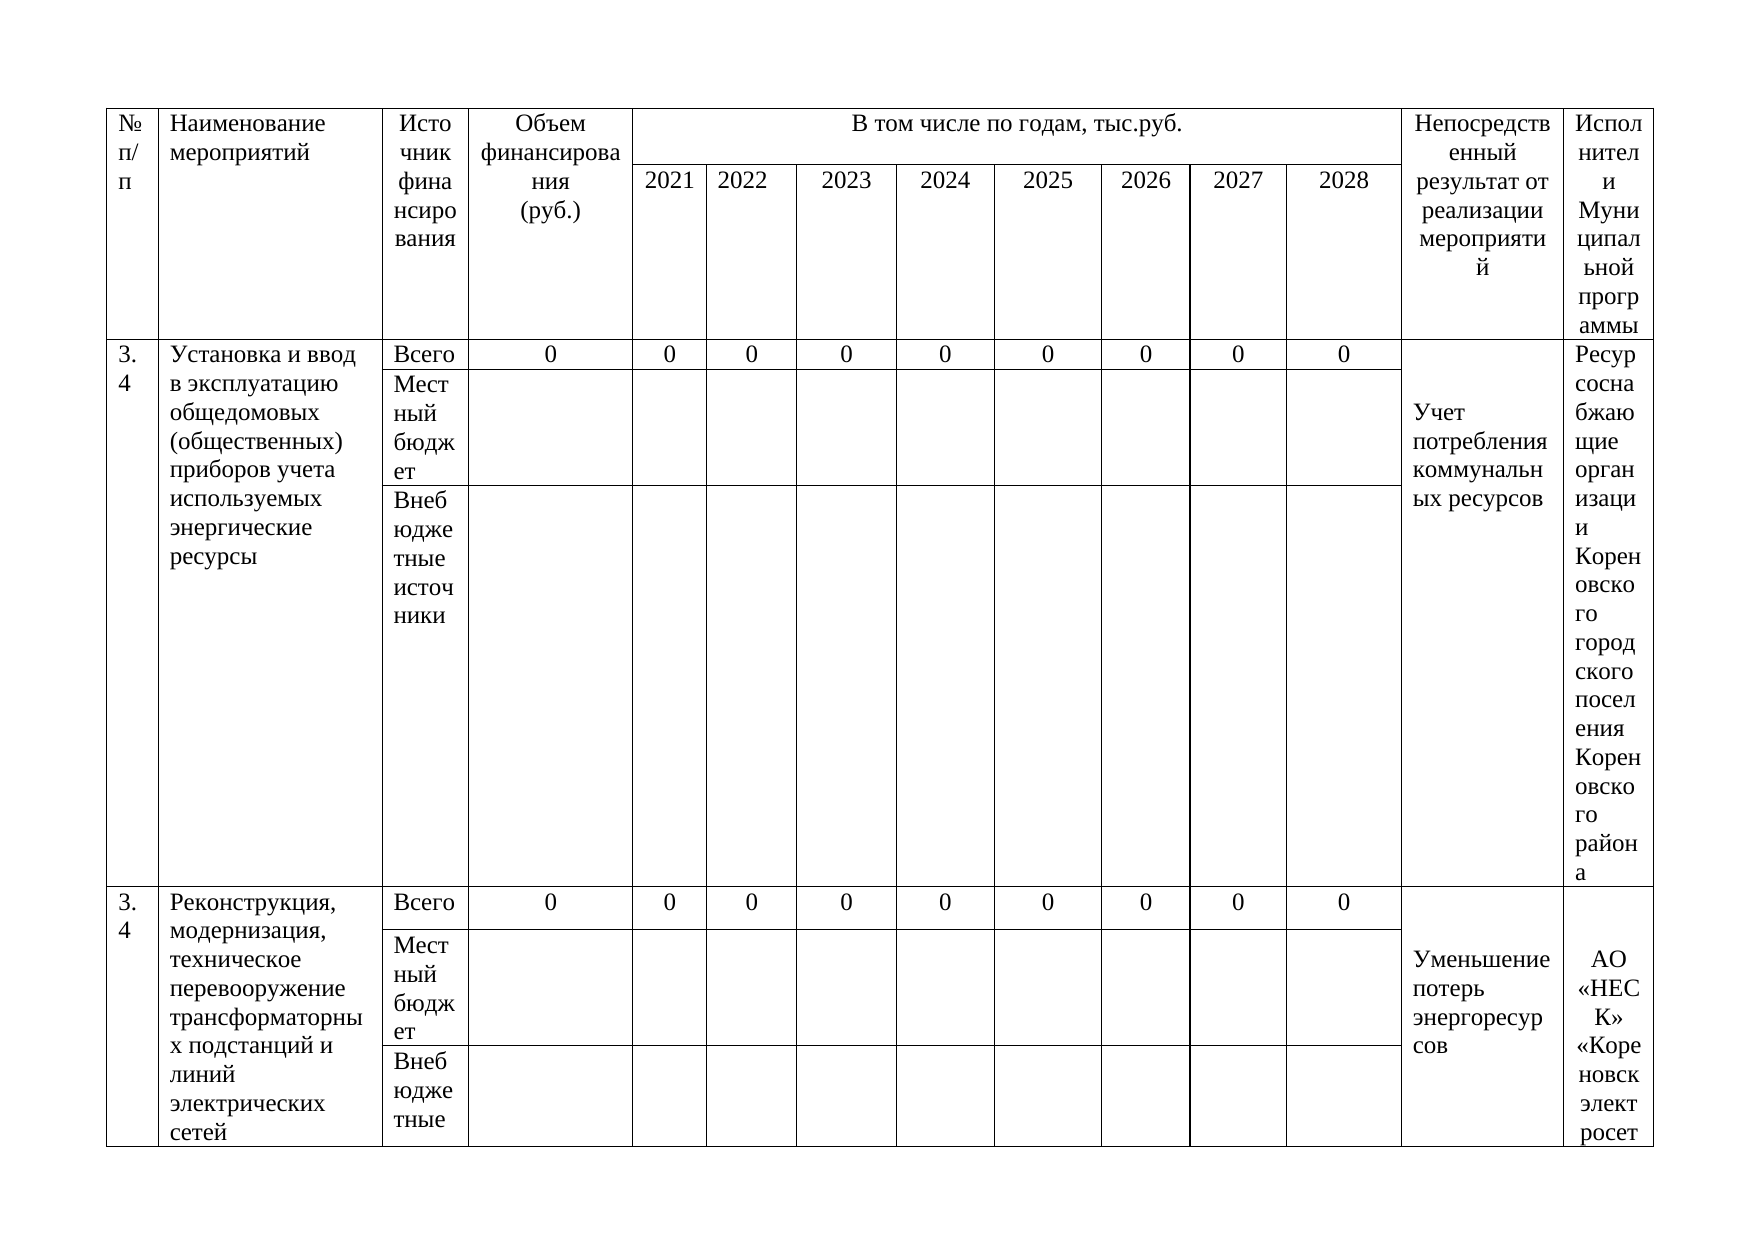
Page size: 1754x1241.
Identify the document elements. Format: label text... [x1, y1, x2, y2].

table_cell Всего [383, 340, 468, 368]
table_header Исполнители Муниципальной программы [1564, 109, 1653, 338]
table_cell [469, 370, 632, 484]
table_header Источник финансирования [383, 109, 468, 338]
table_cell 0 [469, 340, 632, 368]
table_cell [897, 370, 994, 484]
table_cell [1102, 930, 1189, 1045]
table_cell 0 [1191, 887, 1286, 929]
table_cell 0 [633, 340, 706, 368]
table_cell 0 [1191, 340, 1286, 368]
table_cell Реконструкция, модернизация, техническое перевооружение трансформаторных подстанций и линий электрических сетей [159, 887, 382, 1146]
table_cell [707, 486, 796, 886]
table_cell 3.4 [107, 887, 158, 1146]
table_cell 0 [633, 887, 706, 929]
table_cell 2028 [1287, 165, 1401, 338]
table_cell [995, 1046, 1101, 1146]
table_cell [897, 486, 994, 886]
table_cell 0 [797, 340, 896, 368]
table_cell [797, 370, 896, 484]
table_cell Уменьшение потерь энергоресурсов [1402, 887, 1563, 1146]
table_cell 0 [995, 340, 1101, 368]
table_cell [797, 1046, 896, 1146]
table_cell [1102, 370, 1189, 484]
table_cell [797, 930, 896, 1045]
table_cell 0 [1102, 887, 1189, 929]
table_cell [1191, 370, 1286, 484]
table_cell 0 [897, 340, 994, 368]
table_cell [707, 1046, 796, 1146]
table_cell Местный бюджет [383, 370, 468, 484]
table_cell [1191, 930, 1286, 1045]
table_cell [995, 930, 1101, 1045]
table_cell [1287, 370, 1401, 484]
table_cell Внебюджетные источники [383, 486, 468, 886]
table_cell [1287, 930, 1401, 1045]
table_cell 2021 [633, 165, 706, 338]
table_cell 2023 [797, 165, 896, 338]
table_cell [1191, 486, 1286, 886]
table_cell 0 [1102, 340, 1189, 368]
table_cell [1287, 1046, 1401, 1146]
table_cell 0 [797, 887, 896, 929]
table_cell [633, 370, 706, 484]
table_cell АО «НЕСК» «Кореновскэлектросети» [1564, 887, 1653, 1146]
table_cell [995, 486, 1101, 886]
table_cell [1191, 1046, 1286, 1146]
table_cell 0 [897, 887, 994, 929]
table_cell Учет потребления коммунальных ресурсов [1402, 340, 1563, 886]
table_header № п/п [107, 109, 158, 338]
table_cell [897, 1046, 994, 1146]
table_cell Ресурсоснабжающие организации Кореновского городского поселения Кореновского района [1564, 340, 1653, 886]
table_cell 0 [707, 340, 796, 368]
table_cell 2025 [995, 165, 1101, 338]
table_cell [469, 930, 632, 1045]
table_cell [995, 370, 1101, 484]
table_cell [633, 1046, 706, 1146]
table_cell 0 [995, 887, 1101, 929]
table_cell 0 [707, 887, 796, 929]
table_cell [707, 930, 796, 1045]
table_cell [1287, 486, 1401, 886]
table_cell 0 [469, 887, 632, 929]
table_header Наименование мероприятий [159, 109, 382, 338]
table_cell [469, 486, 632, 886]
table_cell 3.4 [107, 340, 158, 886]
table_cell [897, 930, 994, 1045]
table_header В том числе по годам, тыс.руб. [633, 109, 1401, 164]
table_cell [707, 370, 796, 484]
table_cell [797, 486, 896, 886]
table_header Объем финансирования (руб.) [469, 109, 632, 338]
table_cell 0 [1287, 340, 1401, 368]
table_header Непосредственный результат от реализации мероприятий [1402, 109, 1563, 338]
table_cell [469, 1046, 632, 1146]
table_cell [633, 930, 706, 1045]
table_cell Всего [383, 887, 468, 929]
table_cell Установка и ввод в эксплуатацию общедомовых (общественных) приборов учета используемых энергические ресурсы [159, 340, 382, 886]
table_cell 0 [1287, 887, 1401, 929]
table_cell 2027 [1191, 165, 1286, 338]
table_cell 2024 [897, 165, 994, 338]
table_cell 2026 [1102, 165, 1189, 338]
table_cell [633, 486, 706, 886]
table_cell [1102, 486, 1189, 886]
table_cell [1102, 1046, 1189, 1146]
table_cell 2022 [707, 165, 796, 338]
table_cell Местный бюджет [383, 930, 468, 1045]
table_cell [383, 1046, 468, 1146]
